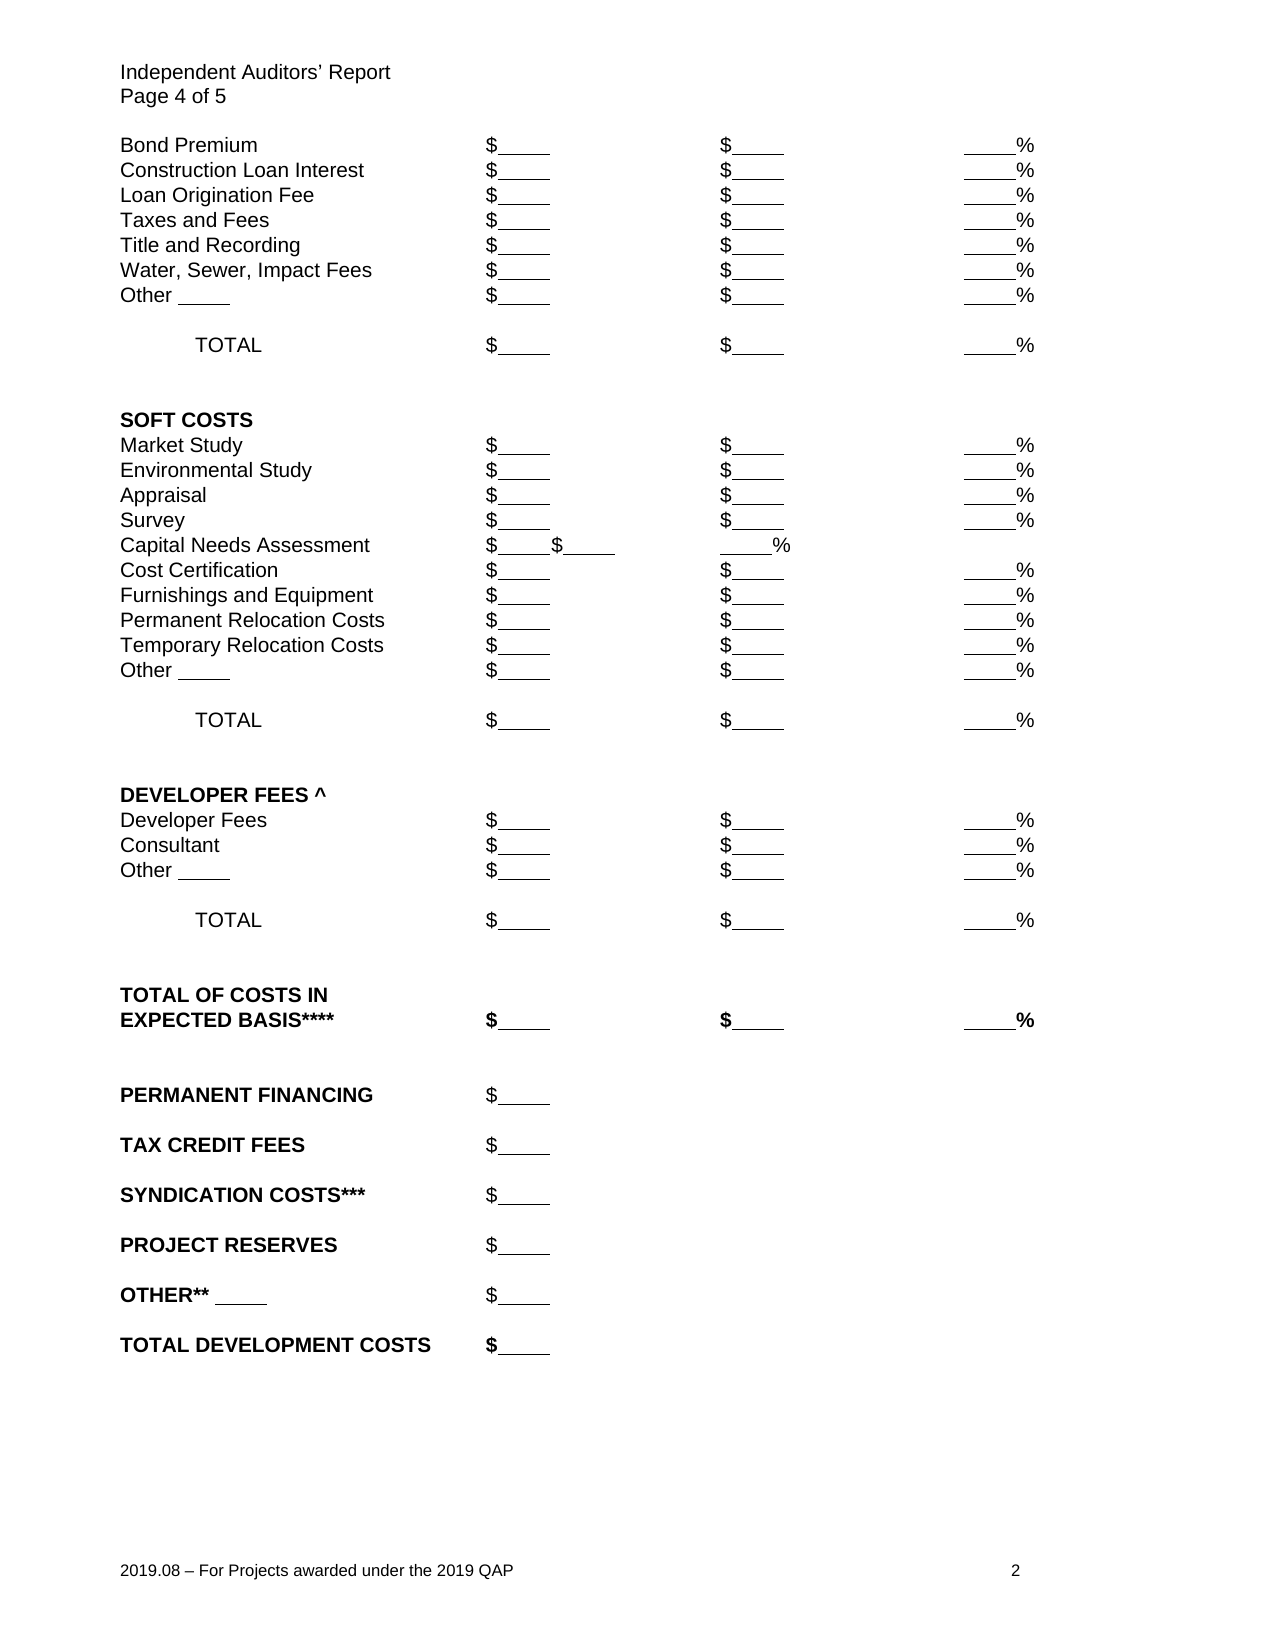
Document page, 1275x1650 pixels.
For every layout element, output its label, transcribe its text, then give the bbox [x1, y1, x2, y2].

text Appraisal $ $ % [120, 482, 1170, 507]
text PERMANENT FINANCING $ [120, 1082, 1170, 1107]
text Other $ $ % [120, 282, 1170, 307]
text Title and Recording $ $ % [120, 232, 1170, 257]
subtitle SOFT COSTS [120, 407, 1170, 432]
text Taxes and Fees $ $ % [120, 207, 1170, 232]
text Bond Premium $ $ % [120, 132, 1170, 157]
text Other $ $ % [120, 657, 1170, 682]
text SYNDICATION COSTS*** $ [120, 1182, 1170, 1207]
text Cost Certification $ $ % [120, 557, 1170, 582]
text Capital Needs Assessment $ $ % [120, 532, 1170, 557]
text TOTAL DEVELOPMENT COSTS $ [120, 1332, 1170, 1357]
text OTHER** $ [120, 1282, 1170, 1307]
text Market Study $ $ % [120, 432, 1170, 457]
text TOTAL $ $ % [120, 332, 1170, 357]
text Construction Loan Interest $ $ % [120, 157, 1170, 182]
text TOTAL $ $ % [120, 907, 1170, 932]
text EXPECTED BASIS**** $ $ % [120, 1007, 1170, 1032]
text PROJECT RESERVES $ [120, 1232, 1170, 1257]
text Consultant $ $ % [120, 832, 1170, 857]
subtitle DEVELOPER FEES ^ [120, 782, 1170, 807]
text TAX CREDIT FEES $ [120, 1132, 1170, 1157]
text Temporary Relocation Costs $ $ % [120, 632, 1170, 657]
text Environmental Study $ $ % [120, 457, 1170, 482]
text TOTAL OF COSTS IN [120, 982, 1170, 1007]
text Developer Fees $ $ % [120, 807, 1170, 832]
text Survey $ $ % [120, 507, 1170, 532]
text Permanent Relocation Costs $ $ % [120, 607, 1170, 632]
text TOTAL $ $ % [120, 707, 1170, 732]
text Furnishings and Equipment $ $ % [120, 582, 1170, 607]
text Water, Sewer, Impact Fees $ $ % [120, 257, 1170, 282]
text Loan Origination Fee $ $ % [120, 182, 1170, 207]
text Other $ $ % [120, 857, 1170, 882]
